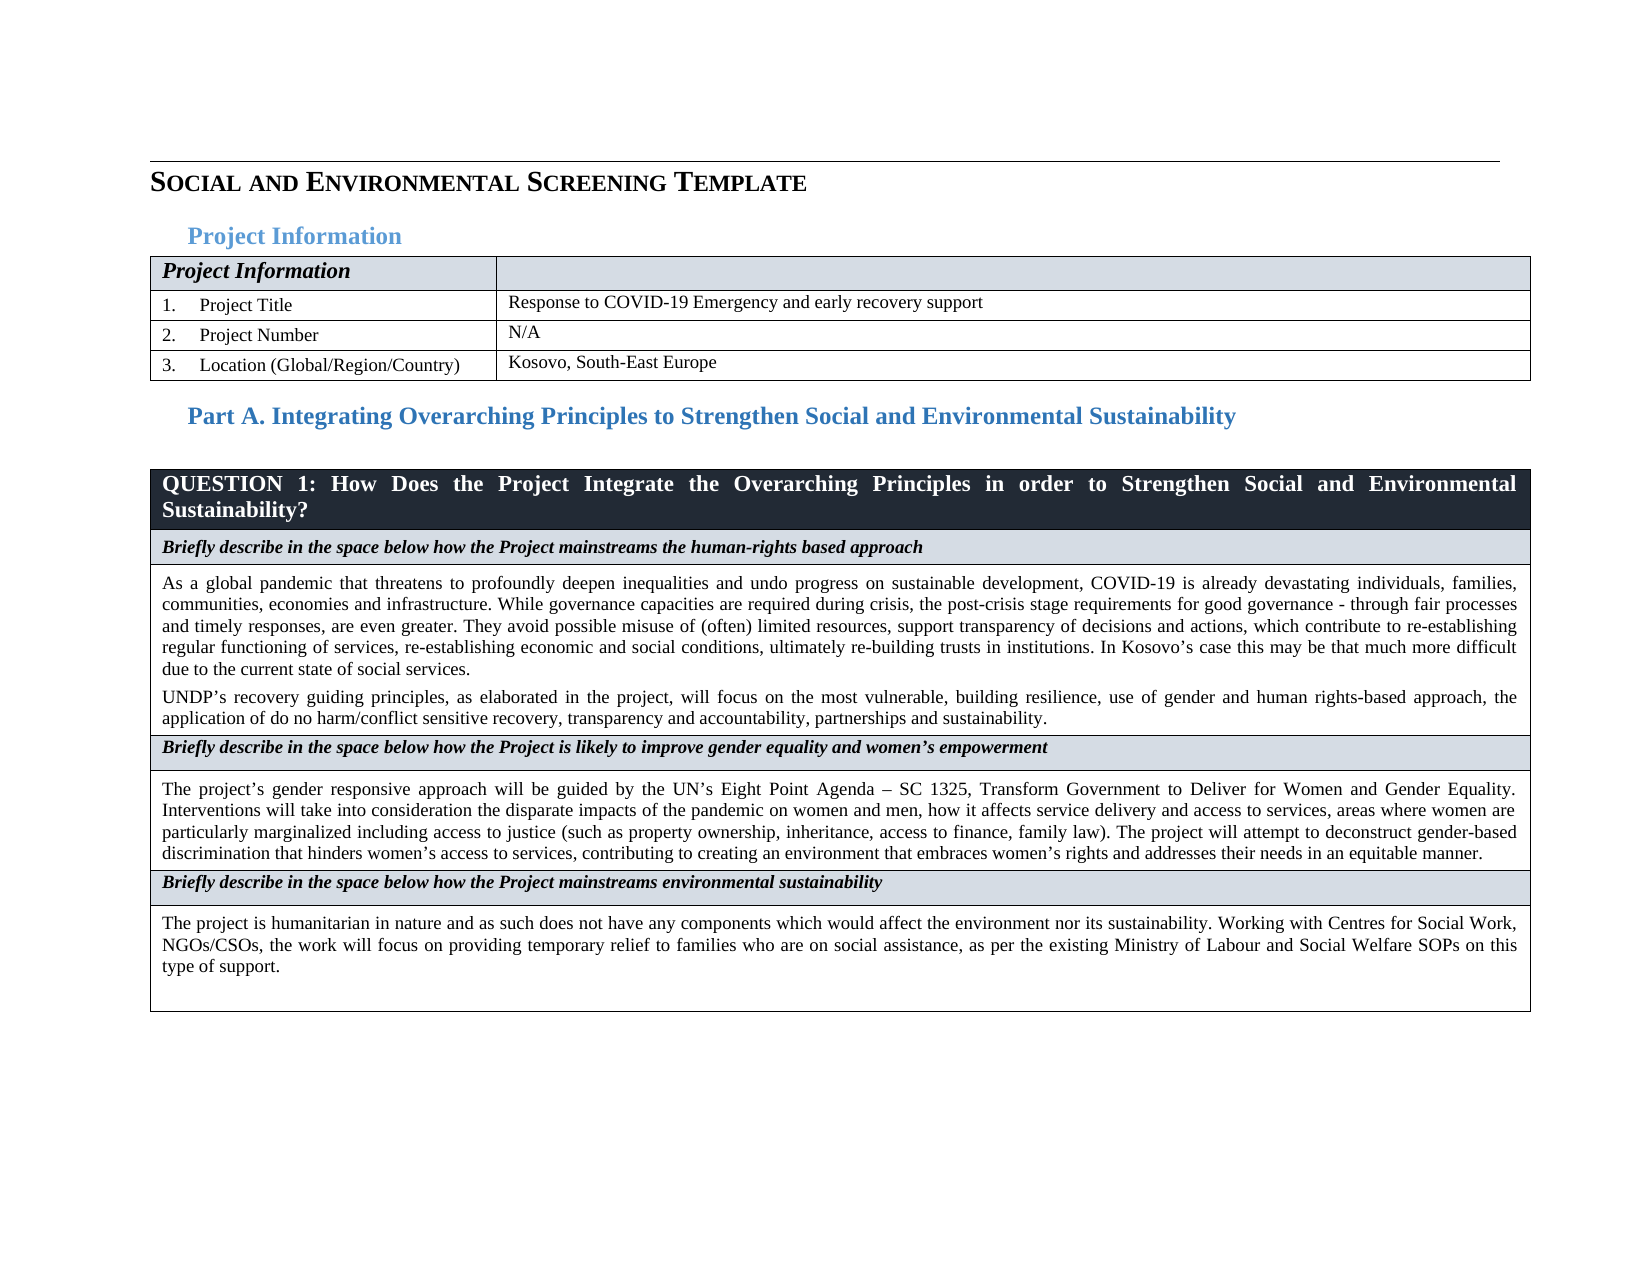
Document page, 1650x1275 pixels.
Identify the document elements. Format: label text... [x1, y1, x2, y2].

table_cell Briefly describe in the space below how the Project mainstreams environmental sustainability [151, 871, 1530, 905]
text Project Information [187, 221, 1500, 250]
text Part A. Integrating Overarching Principles to Strengthen Social and Environmental Sustainability [187, 402, 1500, 430]
table_cell Kosovo, South-East Europe [497, 351, 1530, 380]
table_cell Briefly describe in the space below how the Project is likely to improve gender equality and women’s empowerment [151, 736, 1530, 770]
table_cell The project is humanitarian in nature and as such does not have any components which would affect the environment nor its sustainability. Working with Centres for Social Work, NGOs/CSOs, the work will focus on providing temporary relief to families who are on social assistance, as per the existing Ministry of Labour and Social Welfare SOPs on this type of support. [151, 906, 1530, 1011]
subtitle Social and Environmental Screening Template [150, 162, 1500, 197]
table_cell Response to COVID-19 Emergency and early recovery support [497, 291, 1530, 320]
table_header [497, 257, 1530, 290]
table_cell Project Title [151, 291, 496, 320]
table_cell N/A [497, 321, 1530, 350]
table_cell Project Number [151, 321, 496, 350]
table_header Project Information [151, 257, 496, 290]
table_cell As a global pandemic that threatens to profoundly deepen inequalities and undo progress on sustainable development, COVID-19 is already devastating individuals, families, communities, economies and infrastructure. While governance capacities are required during crisis, the post-crisis stage requirements for good governance - through fair processes and timely responses, are even greater. They avoid possible misuse of (often) limited resources, support transparency of decisions and actions, which contribute to re-establishing regular functioning of services, re-establishing economic and social conditions, ultimately re-building trusts in institutions. In Kosovo’s case this may be that much more difficult due to the current state of social services. UNDP’s recovery guiding principles, as elaborated in the project, will focus on the most vulnerable, building resilience, use of gender and human rights-based approach, the application of do no harm/conflict sensitive recovery, transparency and accountability, partnerships and sustainability. [151, 565, 1530, 735]
table_cell Location (Global/Region/Country) [151, 351, 496, 380]
table_header QUESTION 1: How Does the Project Integrate the Overarching Principles in order to Strengthen Social and Environmental Sustainability? [151, 470, 1530, 529]
table_cell Briefly describe in the space below how the Project mainstreams the human-rights based approach [151, 530, 1530, 564]
table_cell The project’s gender responsive approach will be guided by the UN’s Eight Point Agenda – SC 1325, Transform Government to Deliver for Women and Gender Equality. Interventions will take into consideration the disparate impacts of the pandemic on women and men, how it affects service delivery and access to services, areas where women are particularly marginalized including access to justice (such as property ownership, inheritance, access to finance, family law). The project will attempt to deconstruct gender-based discrimination that hinders women’s access to services, contributing to creating an environment that embraces women’s rights and addresses their needs in an equitable manner. [151, 771, 1530, 870]
